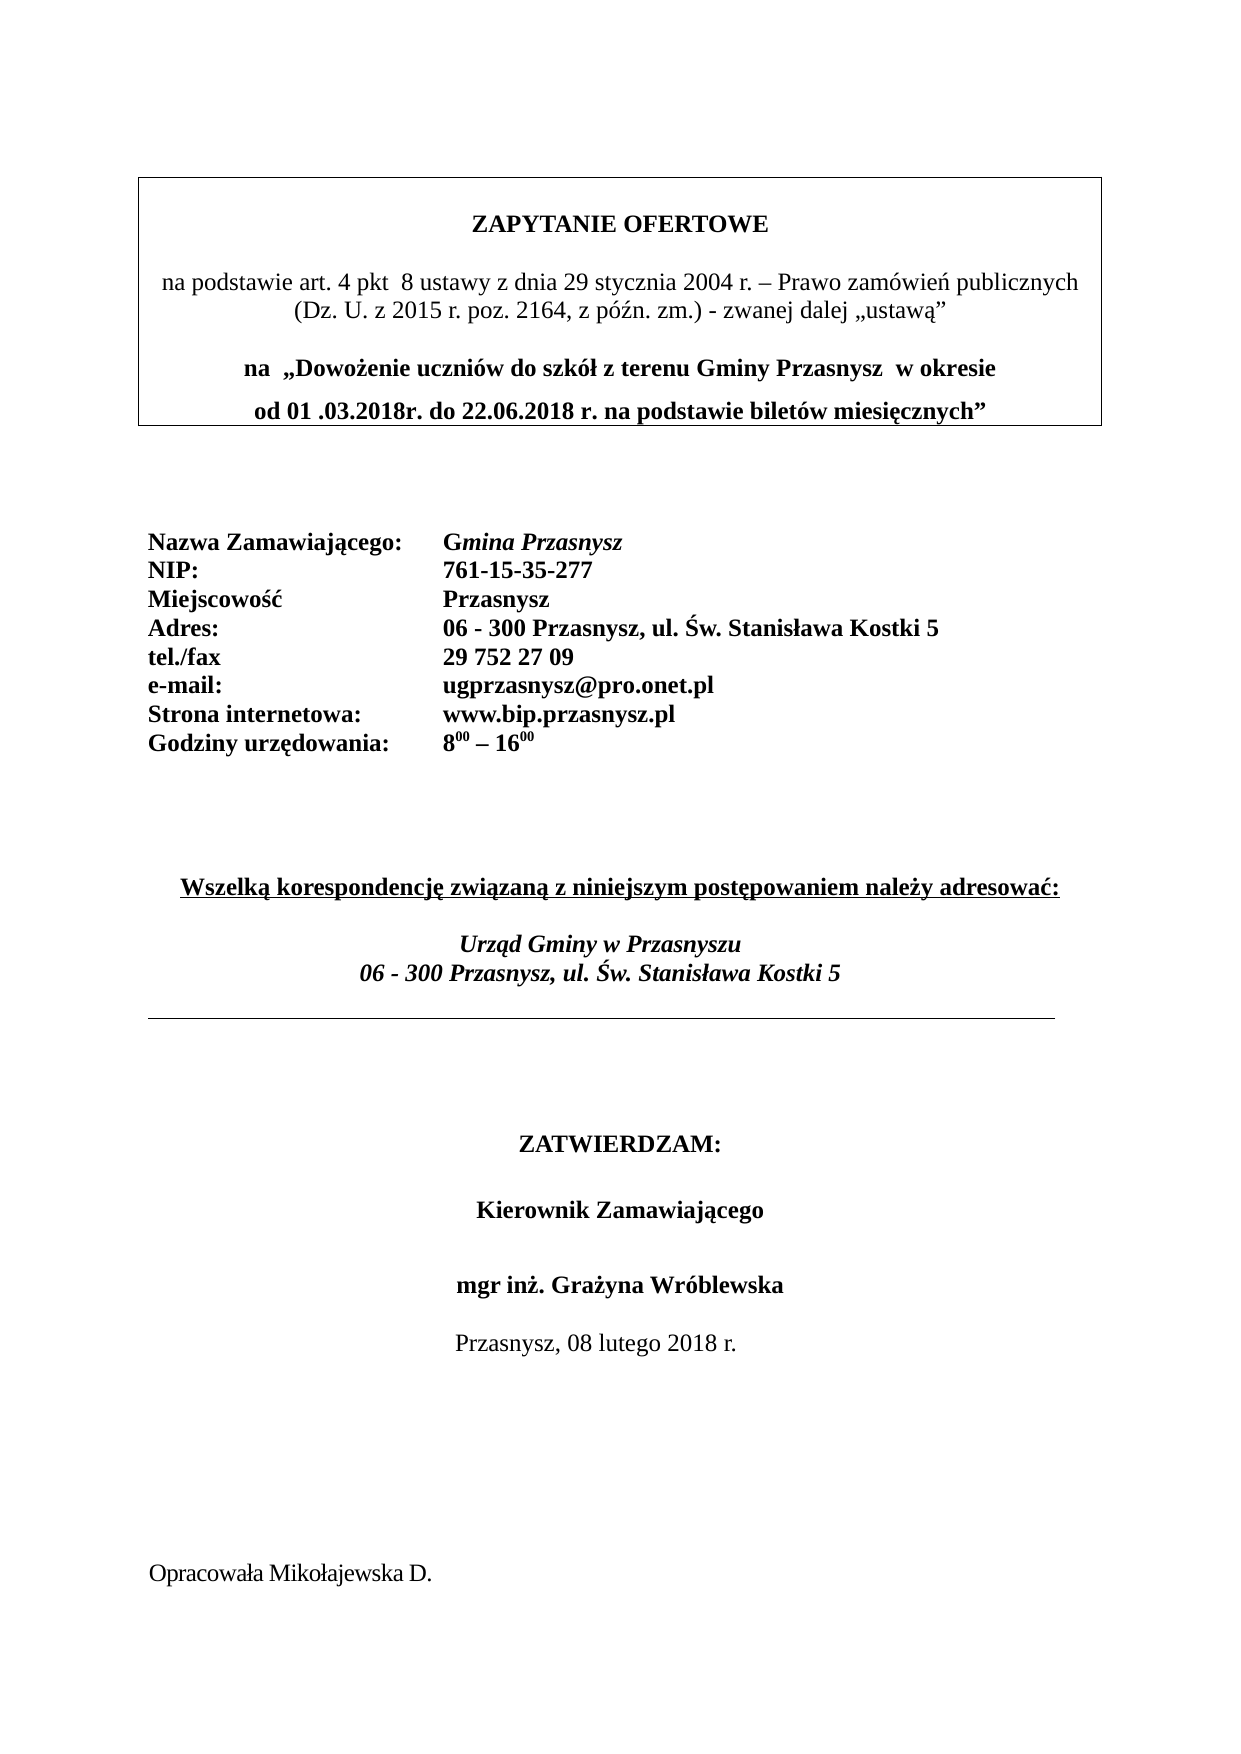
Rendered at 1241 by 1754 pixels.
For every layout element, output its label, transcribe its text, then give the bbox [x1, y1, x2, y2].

text Opracowała Mikołajewska D. [149, 1558, 484, 1586]
text na podstawie art. 4 pkt 8 ustawy z dnia 29 stycznia 2004 r. – Prawo zamówień publicznych (Dz. U. z 2015 r. poz. 2164, z późn. zm.) - zwanej dalej „ustawą” [139, 263, 1101, 324]
text Urząd Gminy w Przasnyszu [148, 929, 1055, 958]
text Nazwa Zamawiającego: Gmina Przasnysz [148, 527, 1093, 556]
text Miejscowość Przasnysz [148, 584, 1093, 613]
text 06 - 300 Przasnysz, ul. Św. Stanisława Kostki 5 [148, 958, 1055, 987]
text NIP: 761-15-35-277 [148, 556, 1093, 584]
text Godziny urzędowania: 800 – 1600 [148, 728, 1093, 757]
text e-mail: ugprzasnysz@pro.onet.pl [148, 671, 1093, 699]
text Kierownik Zamawiającego [148, 1186, 1093, 1224]
text mgr inż. Grażyna Wróblewska [148, 1261, 1093, 1299]
text Adres: 06 - 300 Przasnysz, ul. Św. Stanisława Kostki 5 [148, 613, 1093, 642]
text na „Dowożenie uczniów do szkół z terenu Gminy Przasnysz w okresie [139, 350, 1101, 382]
text tel./fax 29 752 27 09 [148, 642, 1093, 671]
text od 01 .03.2018r. do 22.06.2018 r. na podstawie biletów miesięcznych” [139, 393, 1101, 425]
list Przasnysz, 08 lutego 2018 r. [311, 1328, 717, 1356]
text ZATWIERDZAM: [148, 1129, 1093, 1158]
text Wszelką korespondencję związaną z niniejszym postępowaniem należy adresować: [148, 872, 1093, 901]
text Strona internetowa: www.bip.przasnysz.pl [148, 699, 1093, 728]
list Przasnysz, 08 lutego 2018 r. [723, 1328, 1093, 1356]
text ZAPYTANIE OFERTOWE [139, 178, 1101, 237]
